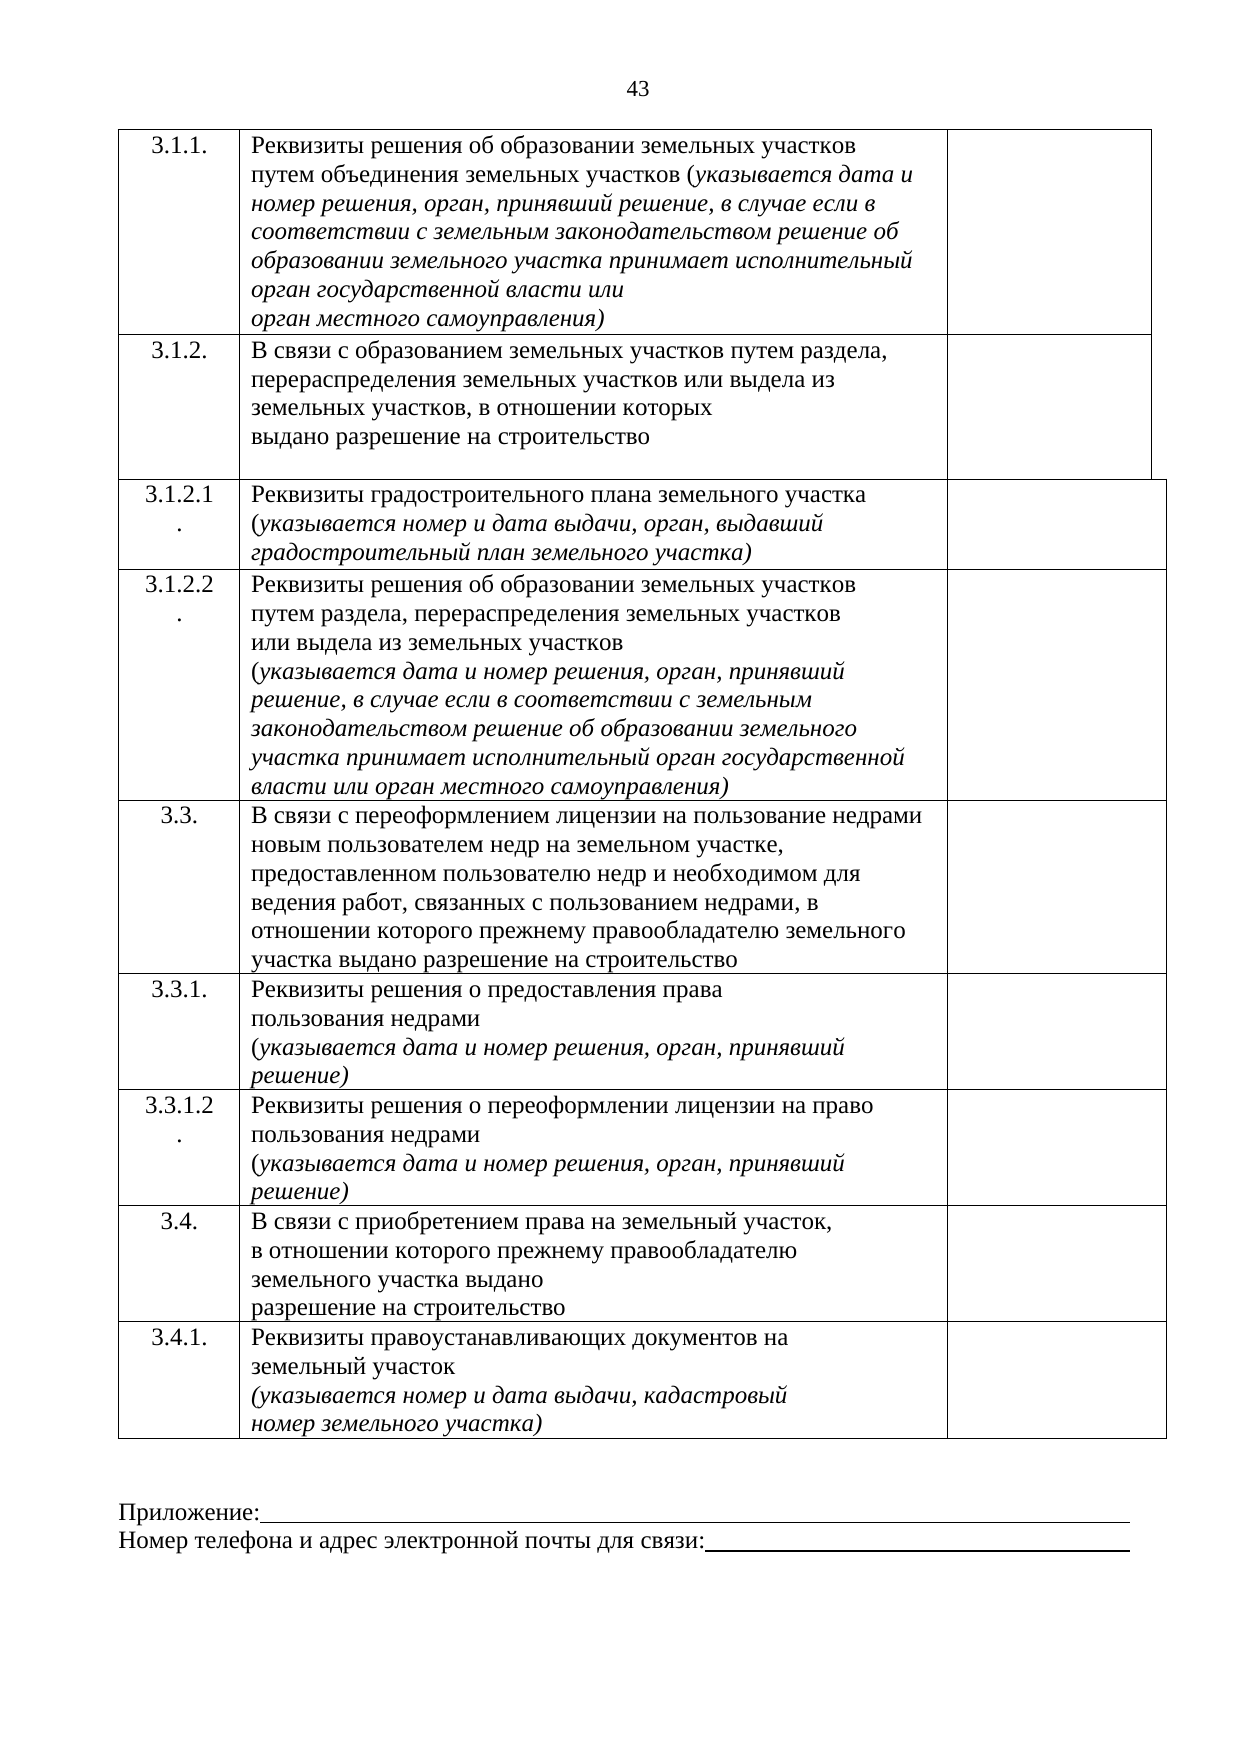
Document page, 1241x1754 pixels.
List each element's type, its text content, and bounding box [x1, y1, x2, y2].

table_cell 3.3. [119, 801, 239, 973]
table_cell 3.1.2.1. [119, 480, 239, 568]
table_cell Реквизиты градостроительного плана земельного участка (указывается номер и дата выдачи, орган, выдавший градостроительный план земельного участка) [240, 480, 947, 568]
table_cell [948, 130, 1151, 334]
table_cell 3.4.1. [119, 1322, 239, 1438]
table_cell [948, 801, 1166, 973]
table_cell 3.4. [119, 1206, 239, 1321]
table_cell В связи с приобретением права на земельный участок, в отношении которого прежнему правообладателю земельного участка выдано разрешение на строительство [240, 1206, 947, 1321]
table_cell [948, 570, 1166, 799]
table_cell В связи с переоформлением лицензии на пользование недрами новым пользователем недр на земельном участке, предоставленном пользователю недр и необходимом для ведения работ, связанных с пользованием недрами, в отношении которого прежнему правообладателю земельного участка выдано разрешение на строительство [240, 801, 947, 973]
table_cell 3.1.1. [119, 130, 239, 334]
table_cell В связи с образованием земельных участков путем раздела, перераспределения земельных участков или выдела из земельных участков, в отношении которых выдано разрешение на строительство [240, 335, 947, 478]
table_cell Реквизиты решения об образовании земельных участков путем раздела, перераспределения земельных участков или выдела из земельных участков (указывается дата и номер решения, орган, принявший решение, в случае если в соответствии с земельным законодательством решение об образовании земельного участка принимает исполнительный орган государственной власти или орган местного самоуправления) [240, 570, 947, 799]
text Приложение: Номер телефона и адрес электронной почты для связи: [118, 1497, 1137, 1554]
table_cell [948, 335, 1151, 478]
table_cell [948, 1206, 1166, 1321]
table_cell 3.1.2. [119, 335, 239, 478]
table_cell [948, 974, 1166, 1089]
table_cell Реквизиты решения о предоставления права пользования недрами (указывается дата и номер решения, орган, принявший решение) [240, 974, 947, 1089]
table_cell [948, 1090, 1166, 1205]
table_cell Реквизиты правоустанавливающих документов на земельный участок (указывается номер и дата выдачи, кадастровый номер земельного участка) [240, 1322, 947, 1438]
table_cell 3.3.1.2. [119, 1090, 239, 1205]
table_cell 3.1.2.2. [119, 570, 239, 799]
table_cell Реквизиты решения об образовании земельных участков путем объединения земельных участков (указывается дата и номер решения, орган, принявший решение, в случае если в соответствии с земельным законодательством решение об образовании земельного участка принимает исполнительный орган государственной власти или орган местного самоуправления) [240, 130, 947, 334]
table_cell [948, 480, 1166, 568]
table_cell [948, 1322, 1166, 1438]
table_cell 3.3.1. [119, 974, 239, 1089]
table_cell Реквизиты решения о переоформлении лицензии на право пользования недрами (указывается дата и номер решения, орган, принявший решение) [240, 1090, 947, 1205]
